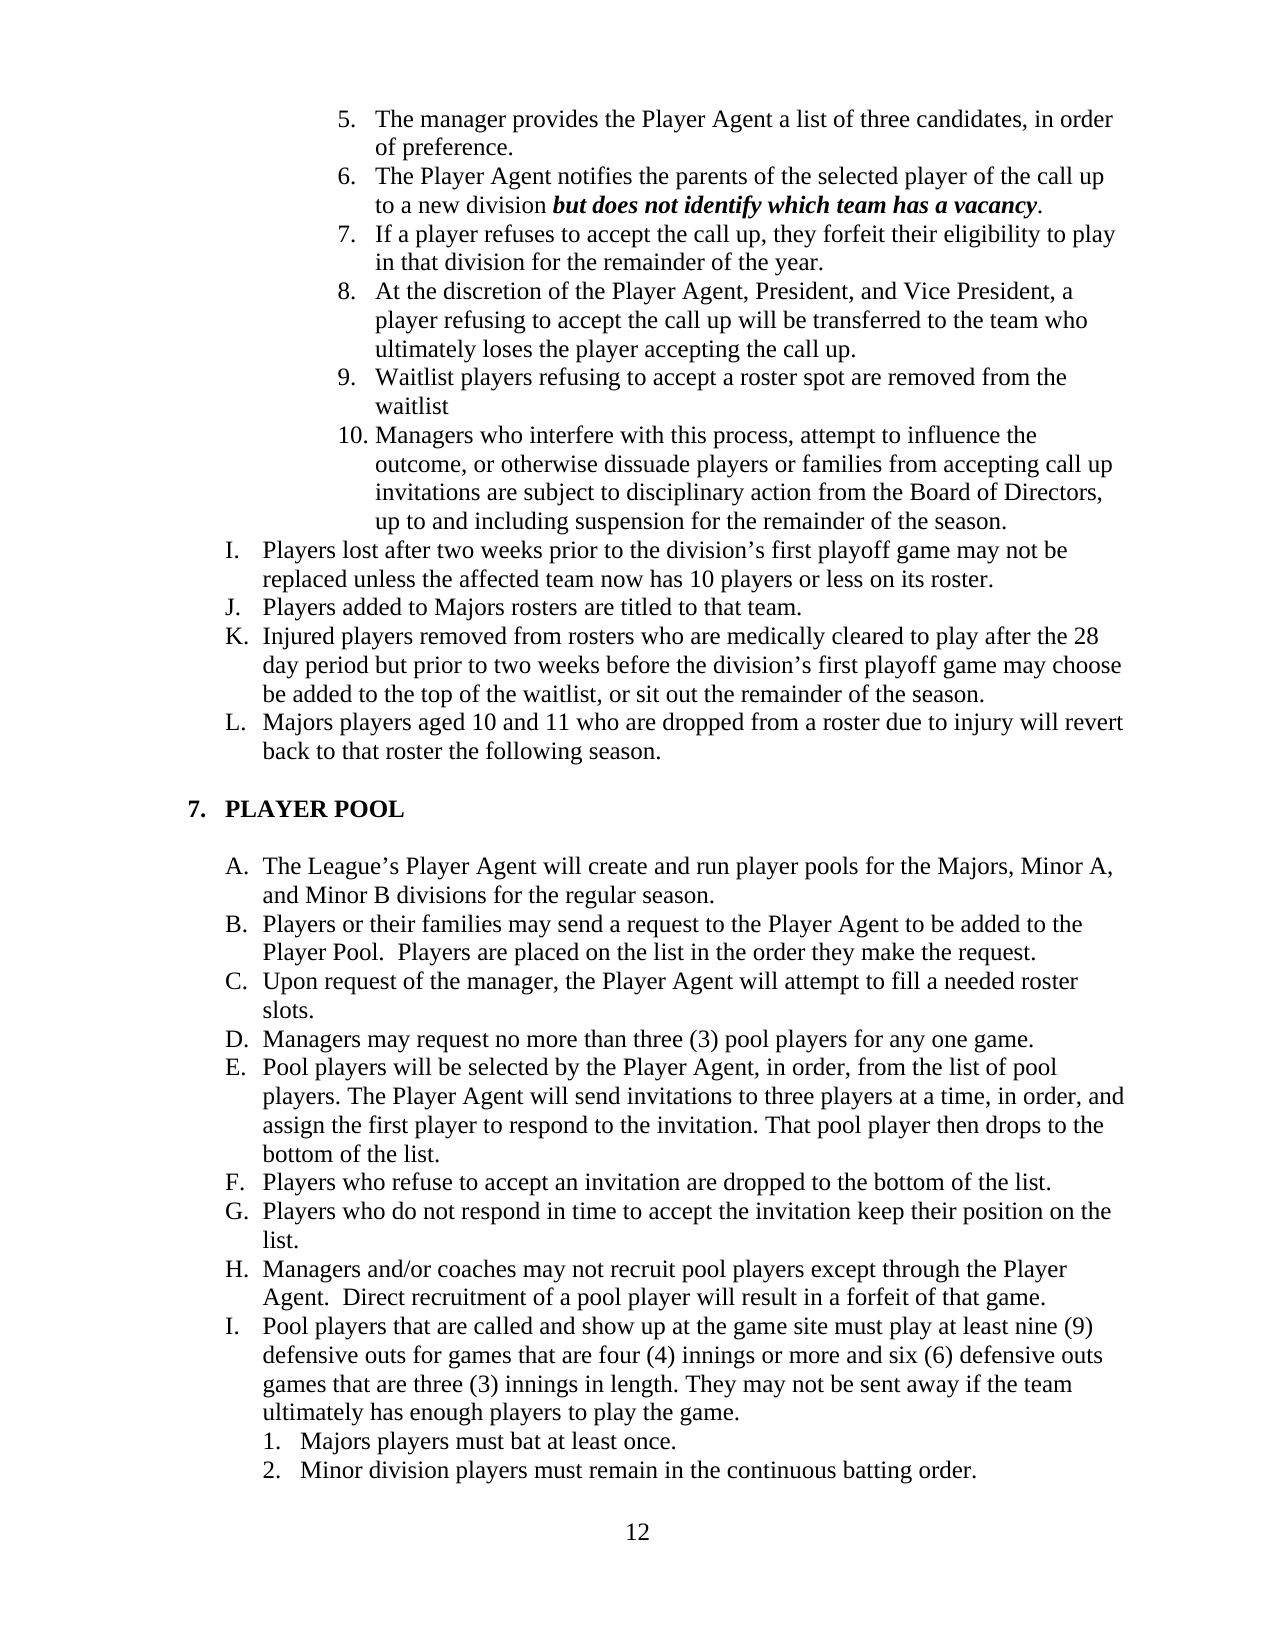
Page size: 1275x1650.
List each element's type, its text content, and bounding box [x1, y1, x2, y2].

list At the discretion of the Player Agent, President, and Vice President, a player refusing to accept the call up will be transferred to the team who ultimately loses the player accepting the call up. [337, 276, 1125, 362]
list PLAYER POOL [187, 794, 1125, 822]
list The Player Agent notifies the parents of the selected player of the call up to a new division but does not identify which team has a vacancy. [337, 161, 1125, 219]
list Minor division players must remain in the continuous batting order. [262, 1455, 1125, 1484]
list If a player refuses to accept the call up, they forfeit their eligibility to play in that division for the remainder of the year. [337, 219, 1125, 276]
list The manager provides the Player Agent a list of three candidates, in order of preference. [337, 104, 1125, 161]
list Players who do not respond in time to accept the invitation keep their position on the list. [225, 1196, 1125, 1254]
list Majors players aged 10 and 11 who are dropped from a roster due to injury will revert back to that roster the following season. [225, 707, 1125, 765]
list Upon request of the manager, the Player Agent will attempt to fill a needed roster slots. [225, 966, 1125, 1024]
list Players added to Majors rosters are titled to that team. [225, 592, 1125, 621]
list Players or their families may send a request to the Player Agent to be added to the Player Pool. Players are placed on the list in the order they make the request. [225, 909, 1125, 966]
list Players who refuse to accept an invitation are dropped to the bottom of the list. [225, 1167, 1125, 1196]
list Players lost after two weeks prior to the division’s first playoff game may not be replaced unless the affected team now has 10 players or less on its roster. [225, 535, 1125, 592]
text 10. Managers who interfere with this process, attempt to influence the outcome, or otherwise dissuade players or families from accepting call up invitations are subject to disciplinary action from the Board of Directors, up to and including suspension for the remainder of the season. [337, 420, 1125, 535]
list Pool players will be selected by the Player Agent, in order, from the list of pool players. The Player Agent will send invitations to three players at a time, in order, and assign the first player to respond to the invitation. That pool player then drops to the bottom of the list. [225, 1052, 1125, 1167]
list Pool players that are called and show up at the game site must play at least nine (9) defensive outs for games that are four (4) innings or more and six (6) defensive outs games that are three (3) innings in length. They may not be sent away if the team ultimately has enough players to play the game. [225, 1311, 1125, 1426]
list Majors players must bat at least once. [262, 1426, 1125, 1455]
list The League’s Player Agent will create and run player pools for the Majors, Minor A, and Minor B divisions for the regular season. [225, 851, 1125, 909]
list Injured players removed from rosters who are medically cleared to play after the 28 day period but prior to two weeks before the division’s first playoff game may choose be added to the top of the waitlist, or sit out the remainder of the season. [225, 621, 1125, 707]
list Managers may request no more than three (3) pool players for any one game. [225, 1024, 1125, 1052]
list Managers and/or coaches may not recruit pool players except through the Player Agent. Direct recruitment of a pool player will result in a forfeit of that game. [225, 1254, 1125, 1311]
list Waitlist players refusing to accept a roster spot are removed from the waitlist [337, 362, 1125, 420]
